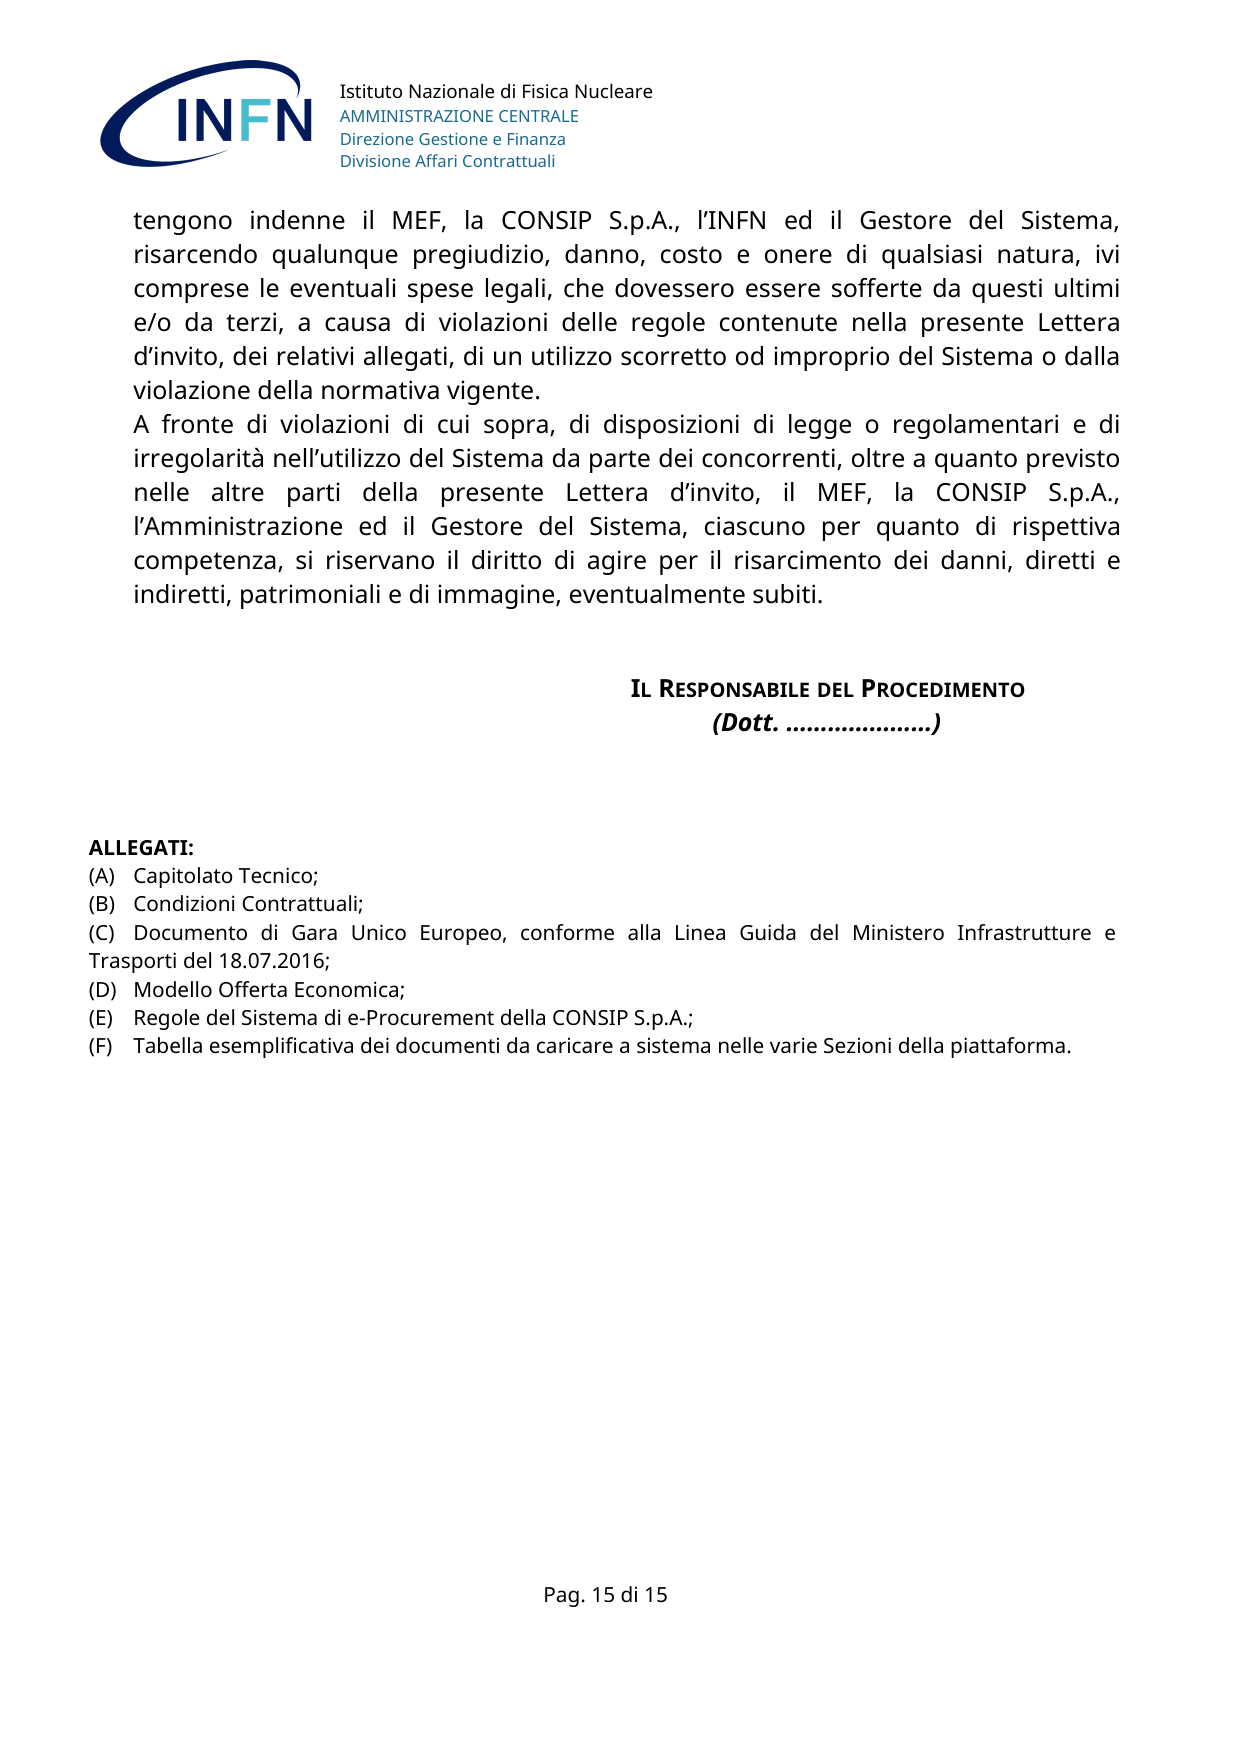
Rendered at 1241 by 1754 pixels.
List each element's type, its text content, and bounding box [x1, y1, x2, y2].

text A fronte di violazioni di cui sopra, di disposizioni di legge o regolamentari e di irregolarità nell’utilizzo del Sistema da parte dei concorrenti, oltre a quanto previsto nelle altre parti della presente Lettera d’invito, il MEF, la CONSIP S.p.A., l’Amministrazione ed il Gestore del Sistema, ciascuno per quanto di rispettiva competenza, si riservano il diritto di agire per il risarcimento dei danni, diretti e indiretti, patrimoniali e di immagine, eventualmente subiti. [133, 407, 1122, 611]
list (C) Documento di Gara Unico Europeo, conforme alla Linea Guida del Ministero Infrastrutture e Trasporti del 18.07.2016; [89, 918, 1117, 975]
list ALLEGATI: [89, 833, 1117, 861]
text Il Responsabile del Procedimento [539, 671, 1117, 705]
list (F) Tabella esemplificativa dei documenti da caricare a sistema nelle varie Sezioni della piattaforma. [89, 1032, 1117, 1060]
list (E) Regole del Sistema di e-Procurement della CONSIP S.p.A.; [89, 1003, 1117, 1032]
list (D) Modello Offerta Economica; [89, 975, 1117, 1003]
list (B) Condizioni Contrattuali; [89, 889, 1117, 918]
list (A) Capitolato Tecnico; [89, 861, 1117, 889]
picture [100, 60, 312, 167]
text (Dott. …………………) [539, 705, 1117, 739]
